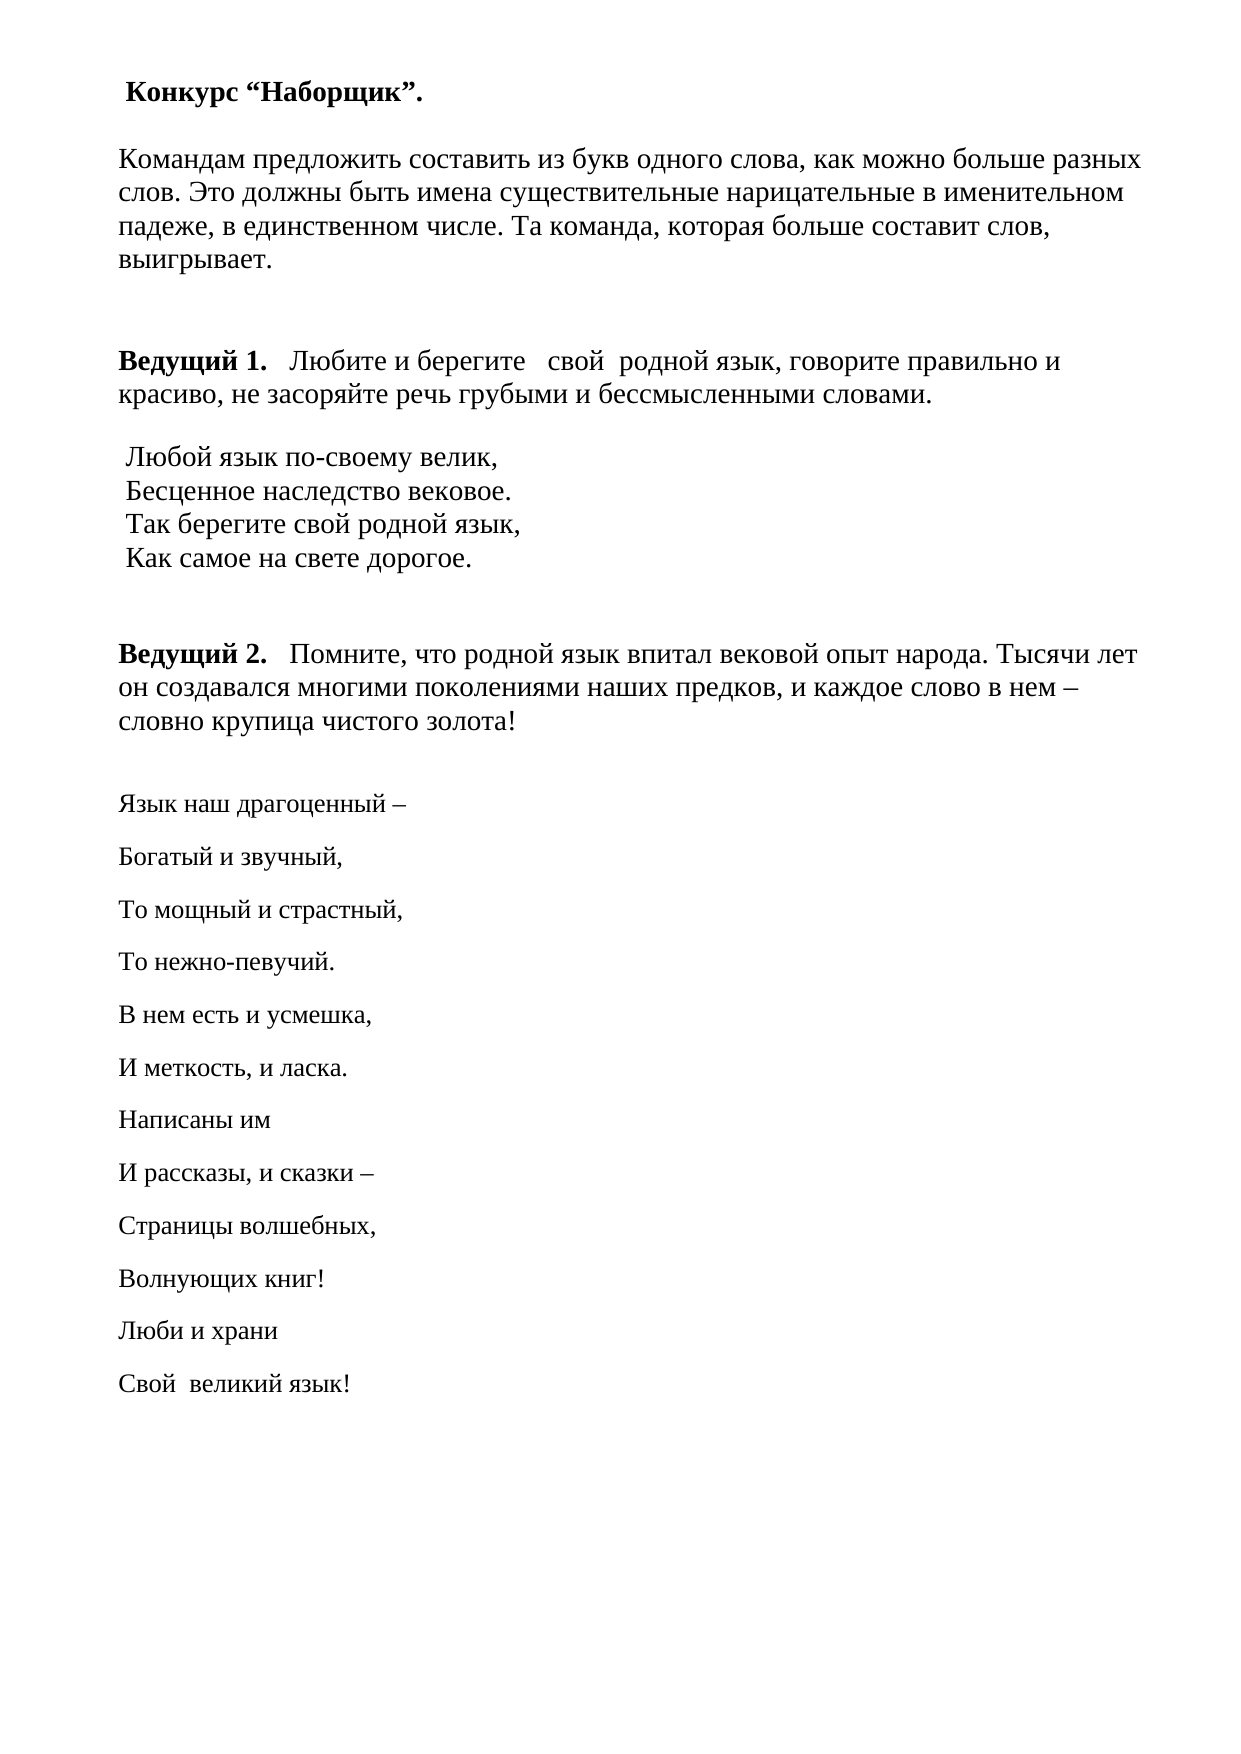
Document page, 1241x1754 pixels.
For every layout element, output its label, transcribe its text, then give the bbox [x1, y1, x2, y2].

text Конкурс “Наборщик”. Командам предложить составить из букв одного слова, как можно больше разных слов. Это должны быть имена существительные нарицательные в именительном падеже, в единственном числе. Та команда, которая больше составит слов, выигрывает. [118, 74, 1152, 275]
text В нем есть и усмешка, [118, 977, 1152, 1029]
text И рассказы, и сказки – [118, 1135, 1152, 1187]
text Богатый и звучный, [118, 818, 1152, 871]
text То мощный и страстный, [118, 871, 1152, 924]
text Страницы волшебных, [118, 1187, 1152, 1240]
text Волнующих книг! [118, 1240, 1152, 1293]
text Написаны им [118, 1082, 1152, 1135]
text Как самое на свете дорогое. [118, 540, 1152, 573]
text Свой великий язык! [118, 1346, 1152, 1398]
text Люби и храни [118, 1293, 1152, 1346]
text Ведущий 2. Помните, что родной язык впитал вековой опыт народа. Тысячи лет он создавался многими поколениями наших предков, и каждое слово в нем – словно крупица чистого золота! [118, 636, 1152, 737]
text Так берегите свой родной язык, [118, 506, 1152, 540]
text Язык наш драгоценный – [118, 766, 1152, 818]
text Ведущий 1. Любите и берегите свой родной язык, говорите правильно и красиво, не засоряйте речь грубыми и бессмысленными словами. [118, 343, 1152, 410]
text И меткость, и ласка. [118, 1029, 1152, 1082]
text Бесценное наследство вековое. [118, 473, 1152, 506]
text То нежно-певучий. [118, 924, 1152, 977]
text Любой язык по-своему велик, [118, 439, 1152, 473]
